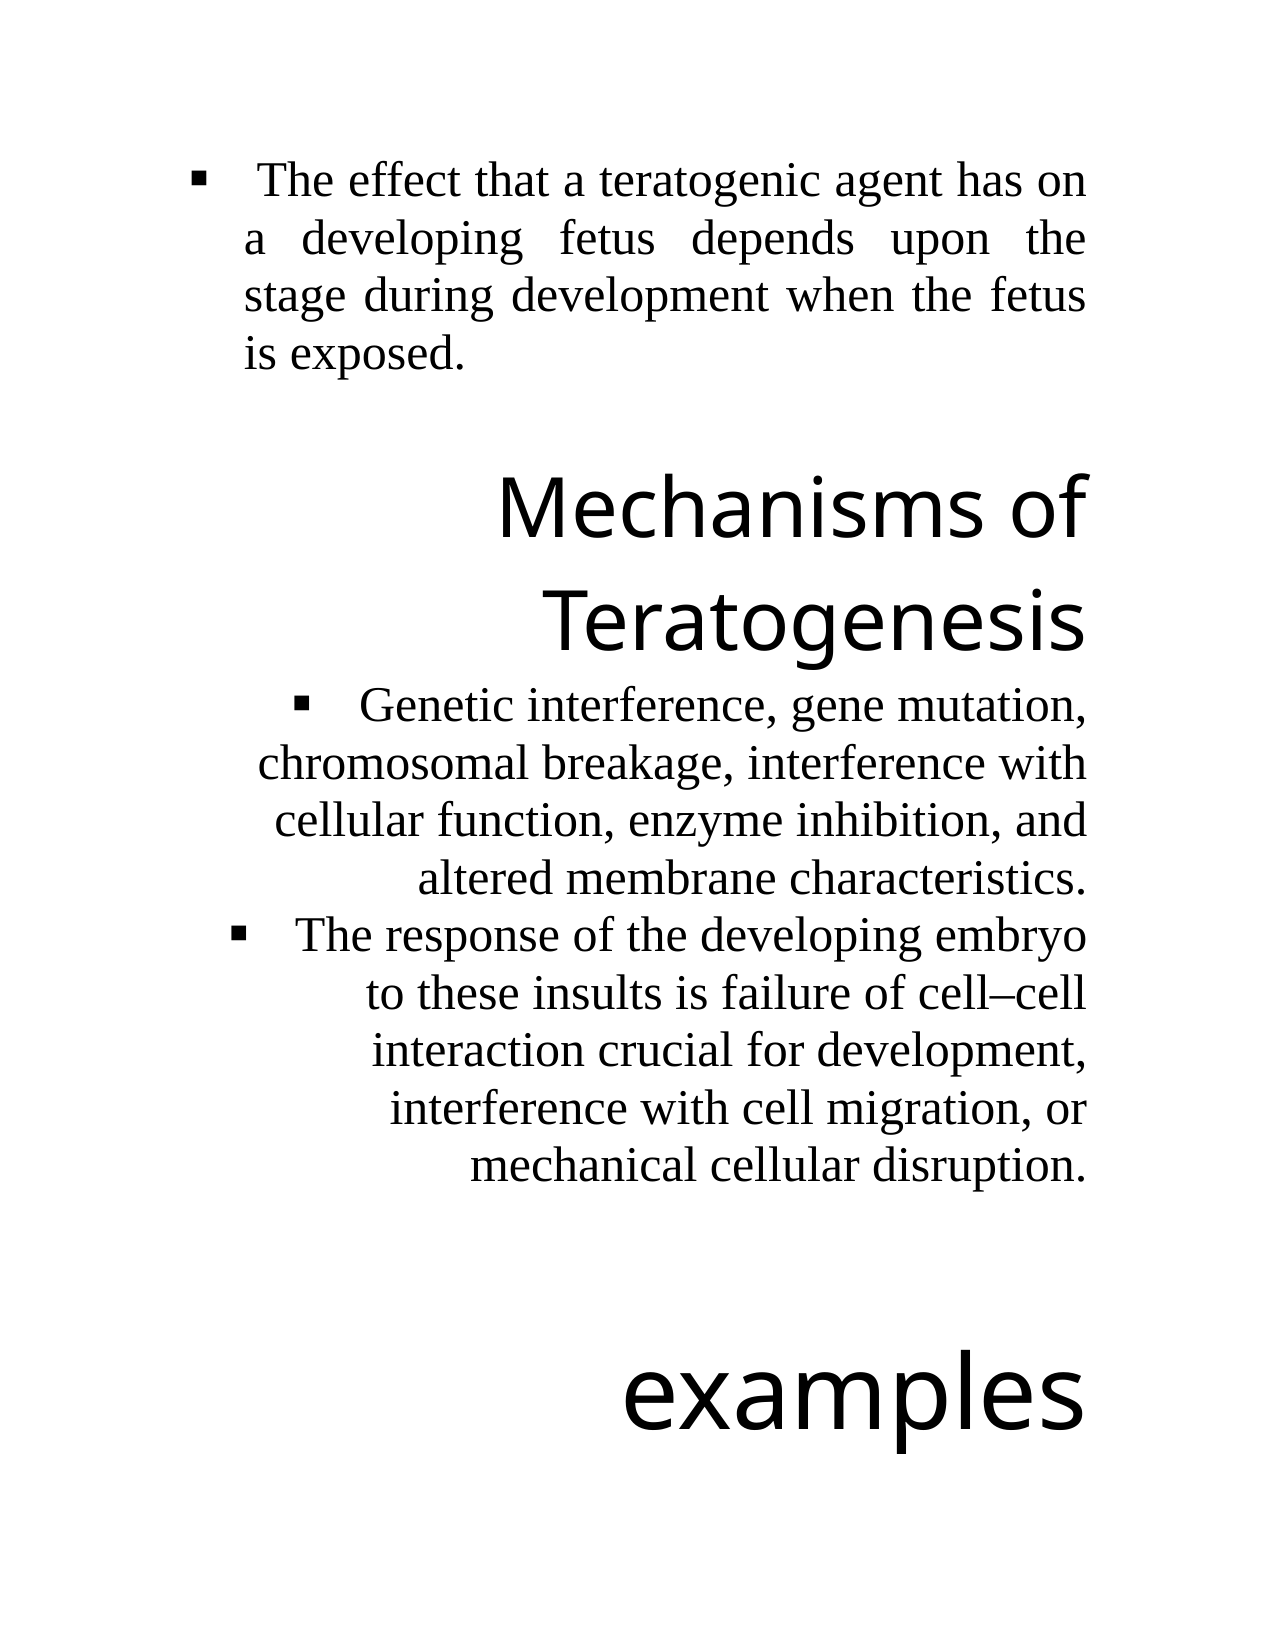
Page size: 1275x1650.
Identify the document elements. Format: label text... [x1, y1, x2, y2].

list The response of the developing embryo to these insults is failure of cell–cell interaction crucial for development, interference with cell migration, or mechanical cellular disruption. [187, 905, 1087, 1193]
list Genetic interference, gene mutation, chromosomal breakage, interference with cellular function, enzyme inhibition, and altered membrane characteristics. [187, 675, 1087, 905]
text examples [187, 1318, 1087, 1460]
list The effect that a teratogenic agent has on a developing fetus depends upon the stage during development when the fetus is exposed. [187, 150, 1087, 380]
text Mechanisms of Teratogenesis [187, 448, 1087, 675]
